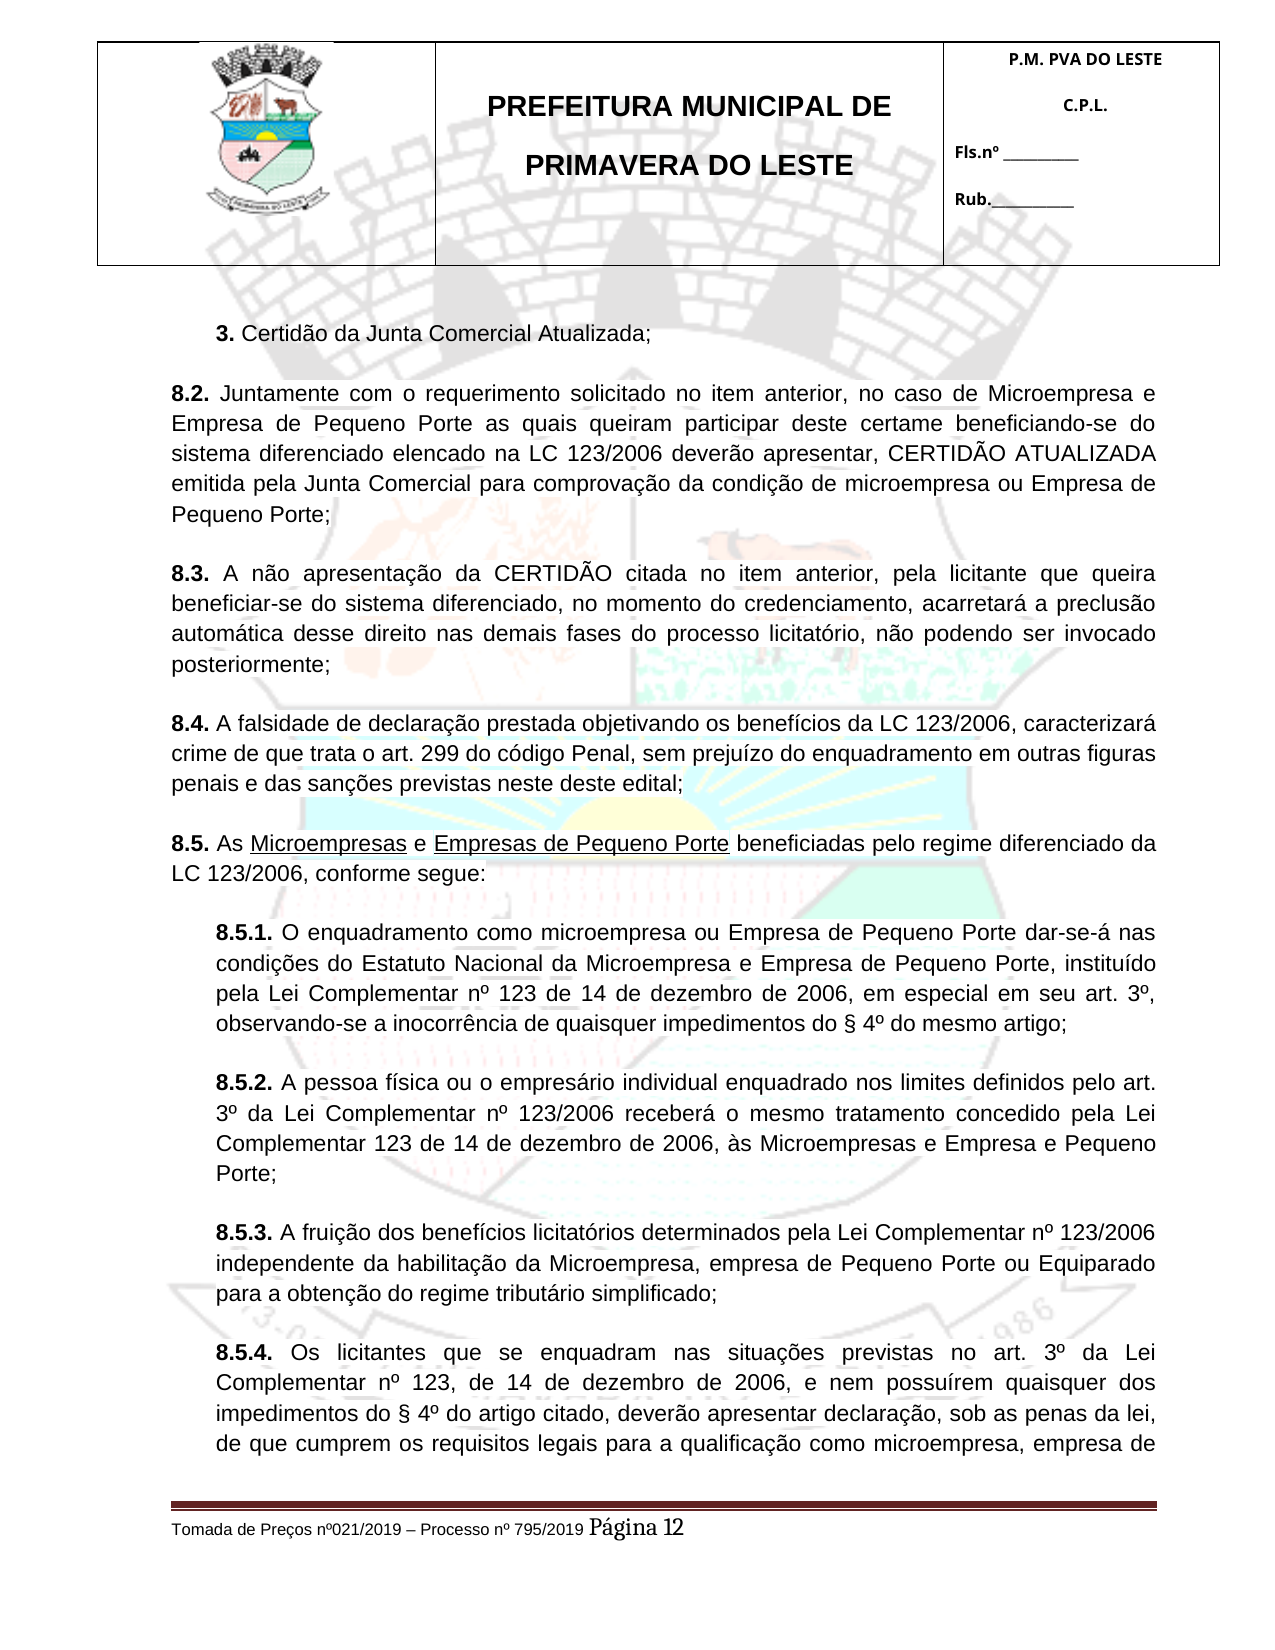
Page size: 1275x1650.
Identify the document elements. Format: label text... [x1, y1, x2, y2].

text 8.3. A não apresentação da CERTIDÃO citada no item anterior, pela licitante que queira beneficiar-se do sistema diferenciado, no momento do credenciamento, acarretará a preclusão automática desse direito nas demais fases do processo licitatório, não podendo ser invocado posteriormente; [171, 647, 1157, 677]
text 3. Certidão da Junta Comercial Atualizada; [216, 320, 1157, 347]
text 8.5.1. O enquadramento como microempresa ou Empresa de Pequeno Porte dar-se-á nas condições do Estatuto Nacional da Microempresa e Empresa de Pequeno Porte, instituído pela Lei Complementar nº 123 de 14 de dezembro de 2006, em especial em seu art. 3º, observando-se a inocorrência de quaisquer impedimentos do § 4º do mesmo artigo; [216, 1006, 1157, 1036]
text 8.5.3. A fruição dos benefícios licitatórios determinados pela Lei Complementar nº 123/2006 independente da habilitação da Microempresa, empresa de Pequeno Porte ou Equiparado para a obtenção do regime tributário simplificado; [216, 1276, 1157, 1306]
text 8.4. A falsidade de declaração prestada objetivando os benefícios da LC 123/2006, caracterizará crime de que trata o art. 299 do código Penal, sem prejuízo do enquadramento em outras figuras penais e das sanções previstas neste deste edital; [171, 766, 1157, 797]
text 8.2. Juntamente com o requerimento solicitado no item anterior, no caso de Microempresa e Empresa de Pequeno Porte as quais queiram participar deste certame beneficiando-se do sistema diferenciado elencado na LC 123/2006 deverão apresentar, CERTIDÃO ATUALIZADA emitida pela Junta Comercial para comprovação da condição de microempresa ou Empresa de Pequeno Porte; [171, 380, 1157, 410]
picture [199, 42, 334, 216]
text 8.2. Juntamente com o requerimento solicitado no item anterior, no caso de Microempresa e Empresa de Pequeno Porte as quais queiram participar deste certame beneficiando-se do sistema diferenciado elencado na LC 123/2006 deverão apresentar, CERTIDÃO ATUALIZADA emitida pela Junta Comercial para comprovação da condição de microempresa ou Empresa de Pequeno Porte; [171, 497, 1157, 527]
text 8.4. A falsidade de declaração prestada objetivando os benefícios da LC 123/2006, caracterizará crime de que trata o art. 299 do código Penal, sem prejuízo do enquadramento em outras figuras penais e das sanções previstas neste deste edital; [171, 710, 1157, 740]
text 8.3. A não apresentação da CERTIDÃO citada no item anterior, pela licitante que queira beneficiar-se do sistema diferenciado, no momento do credenciamento, acarretará a preclusão automática desse direito nas demais fases do processo licitatório, não podendo ser invocado posteriormente; [171, 560, 1157, 590]
text 8.5. As Microempresas e Empresas de Pequeno Porte beneficiadas pelo regime diferenciado da LC 123/2006, conforme segue: [171, 830, 1157, 886]
text 8.5.2. A pessoa física ou o empresário individual enquadrado nos limites definidos pelo art. 3º da Lei Complementar nº 123/2006 receberá o mesmo tratamento concedido pela Lei Complementar 123 de 14 de dezembro de 2006, às Microempresas e Empresa e Pequeno Porte; [216, 1156, 1157, 1186]
